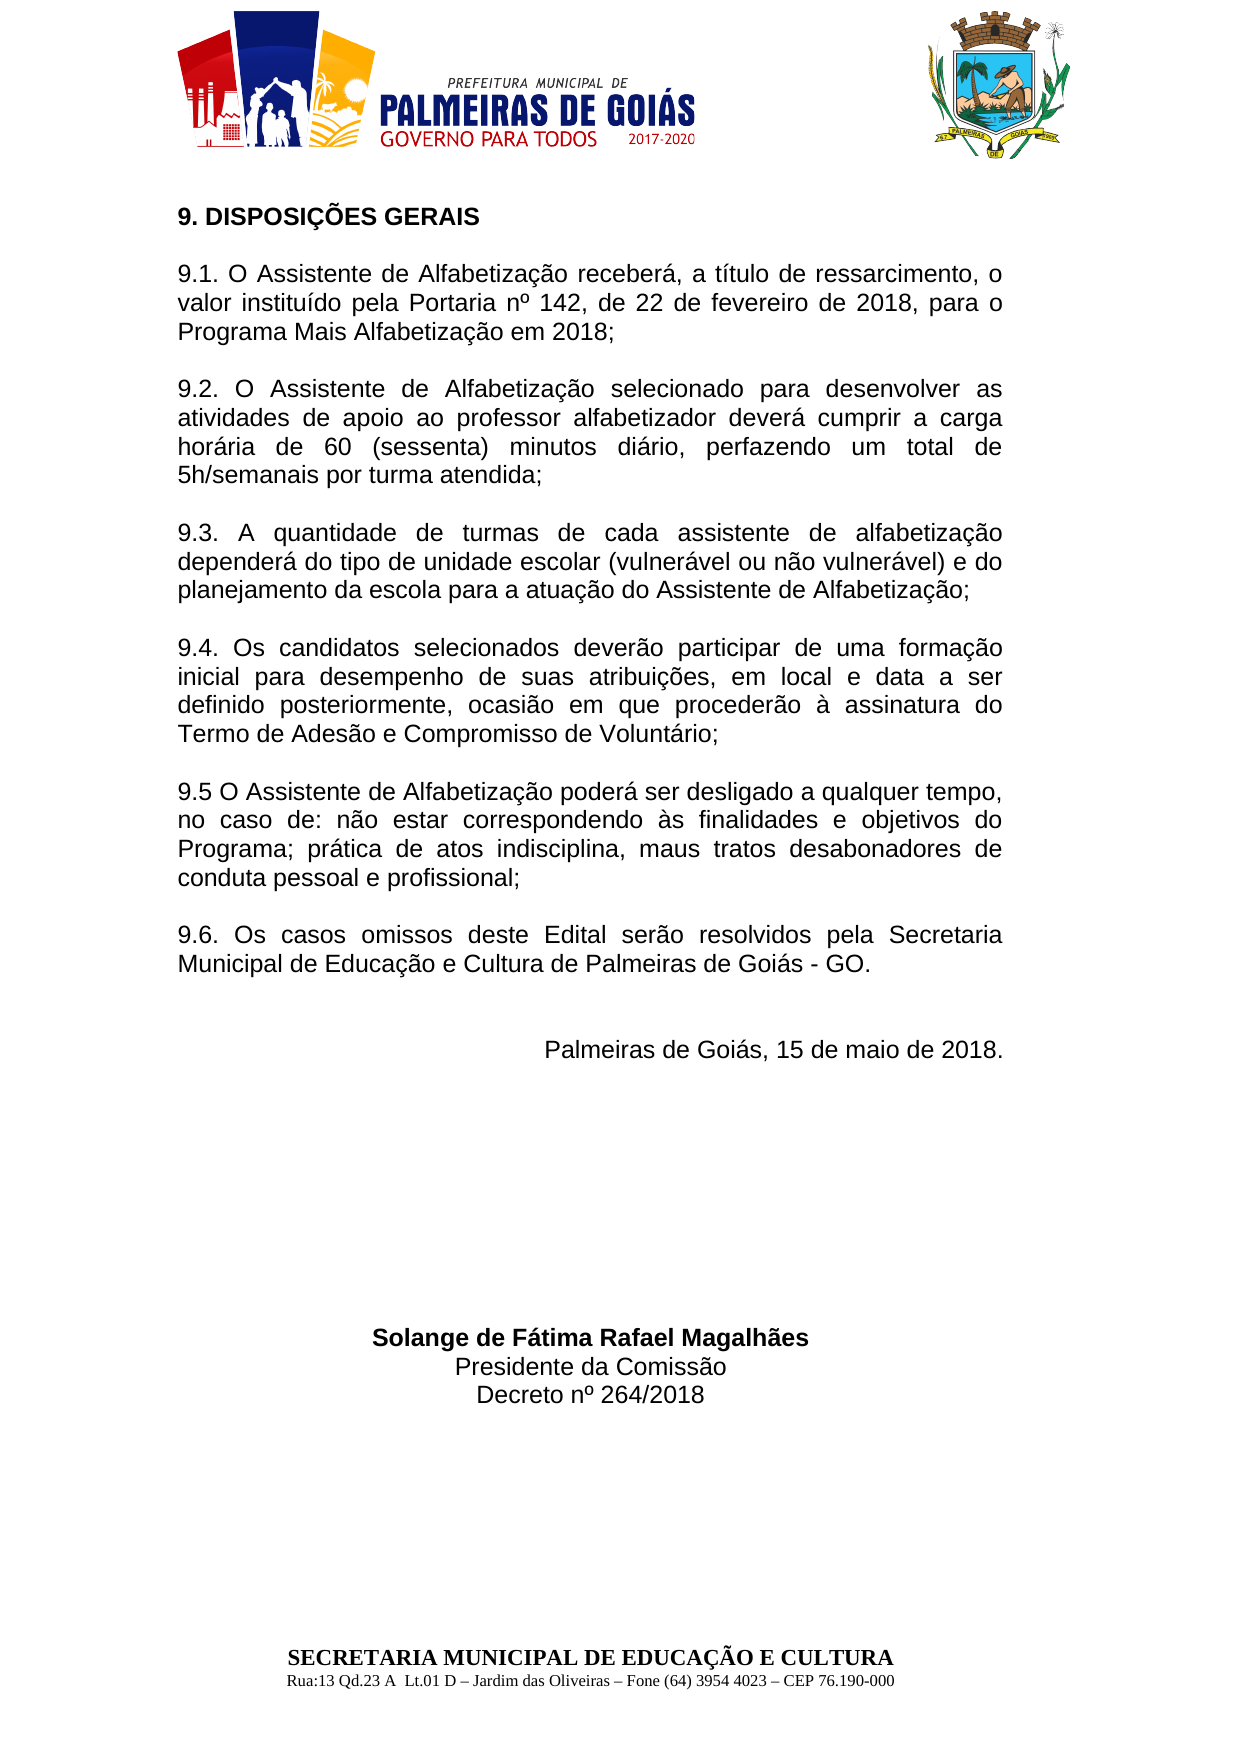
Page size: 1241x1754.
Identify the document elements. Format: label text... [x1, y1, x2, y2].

text Decreto nº 264/2018 [177, 1380, 1004, 1409]
text Solange de Fátima Rafael Magalhães [177, 1323, 1004, 1352]
text 9.3. A quantidade de turmas de cada assistente de alfabetização dependerá do tipo de unidade escolar (vulnerável ou não vulnerável) e do planejamento da escola para a atuação do Assistente de Alfabetização; [177, 518, 1004, 604]
picture [927, 11, 1070, 159]
text Presidente da Comissão [177, 1352, 1004, 1380]
picture [177, 11, 695, 147]
text 9.4. Os candidatos selecionados deverão participar de uma formação inicial para desempenho de suas atribuições, em local e data a ser definido posteriormente, ocasião em que procederão à assinatura do Termo de Adesão e Compromisso de Voluntário; [177, 633, 1004, 748]
text 9. DISPOSIÇÕES GERAIS [177, 202, 1004, 230]
text 9.5 O Assistente de Alfabetização poderá ser desligado a qualquer tempo, no caso de: não estar correspondendo às finalidades e objetivos do Programa; prática de atos indisciplina, maus tratos desabonadores de conduta pessoal e profissional; [177, 777, 1004, 892]
text Palmeiras de Goiás, 15 de maio de 2018. [177, 1035, 1004, 1064]
text 9.1. O Assistente de Alfabetização receberá, a título de ressarcimento, o valor instituído pela Portaria nº 142, de 22 de fevereiro de 2018, para o Programa Mais Alfabetização em 2018; [177, 259, 1004, 345]
text 9.2. O Assistente de Alfabetização selecionado para desenvolver as atividades de apoio ao professor alfabetizador deverá cumprir a carga horária de 60 (sessenta) minutos diário, perfazendo um total de 5h/semanais por turma atendida; [177, 374, 1004, 489]
text 9.6. Os casos omissos deste Edital serão resolvidos pela Secretaria Municipal de Educação e Cultura de Palmeiras de Goiás - GO. [177, 920, 1004, 978]
